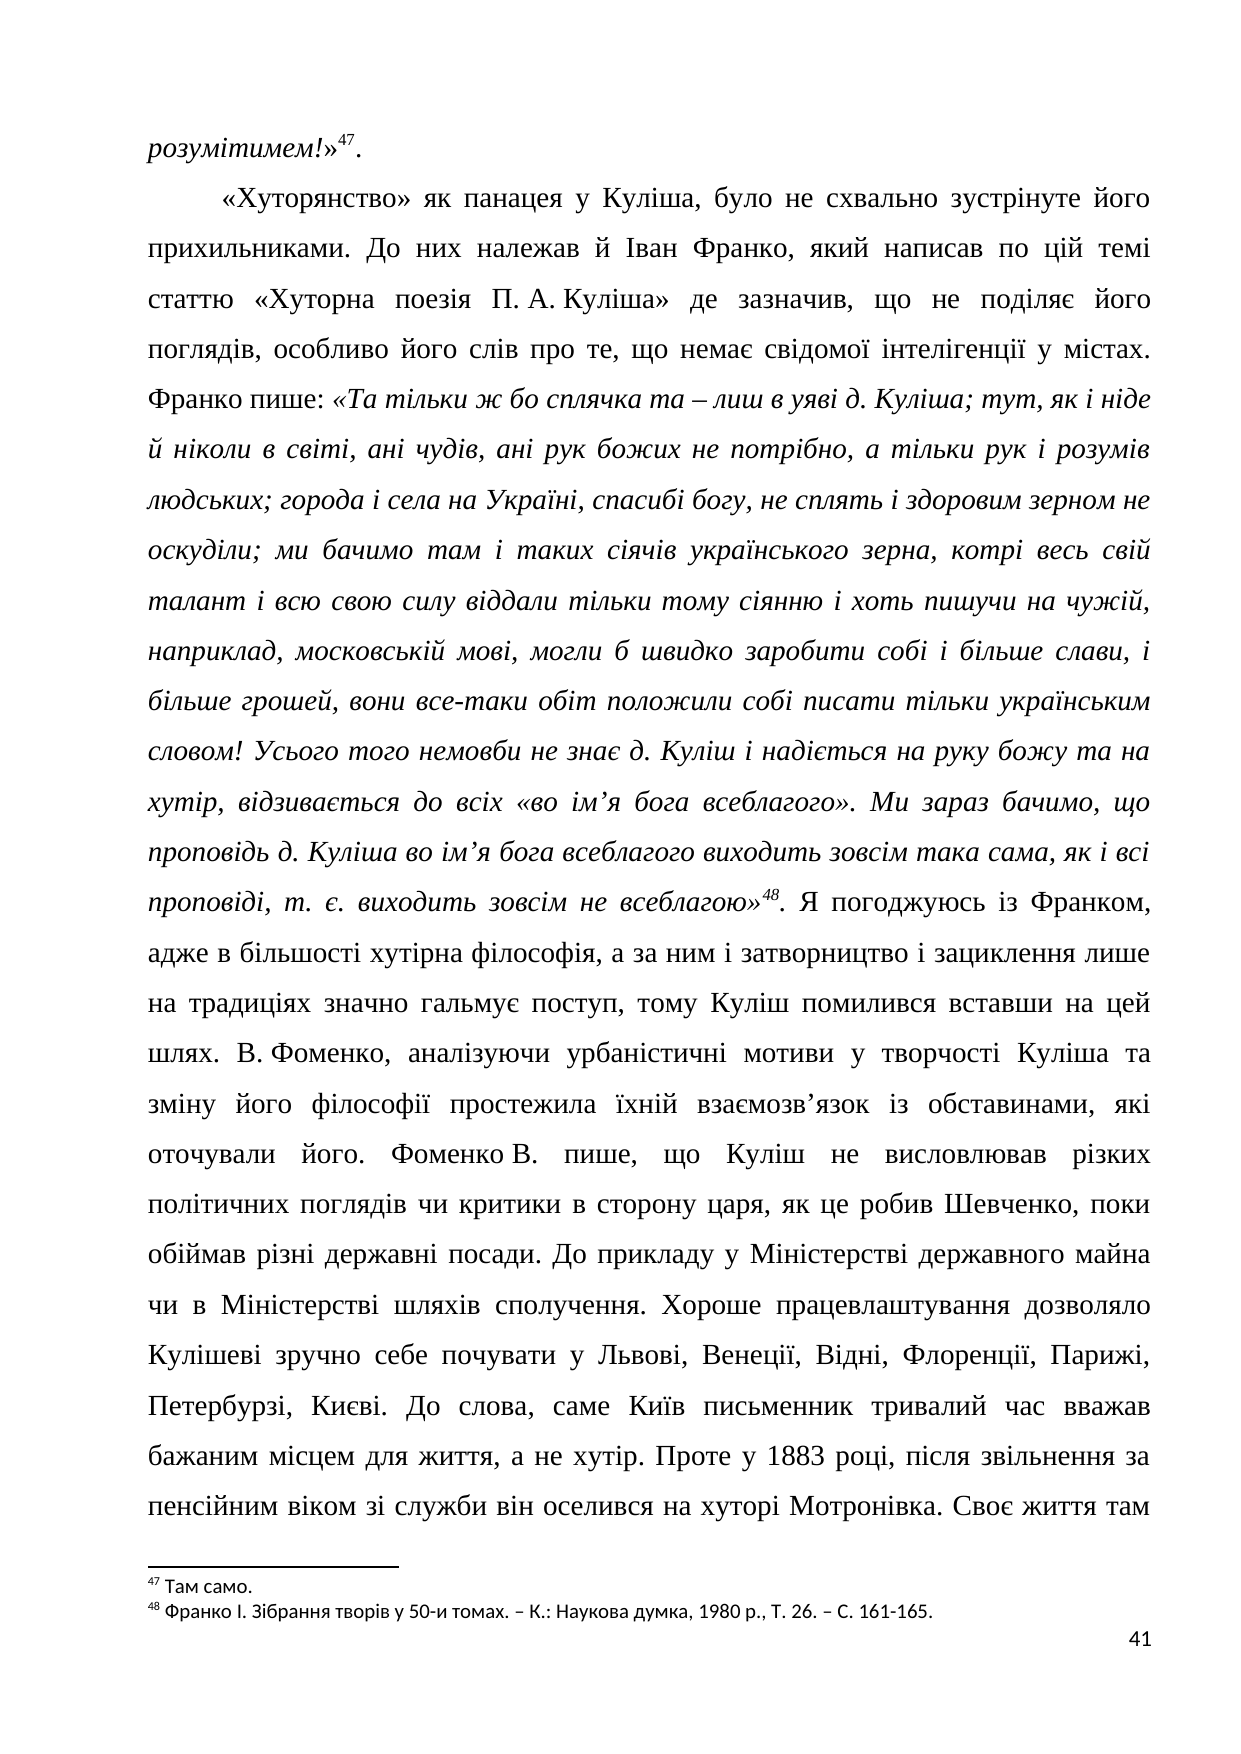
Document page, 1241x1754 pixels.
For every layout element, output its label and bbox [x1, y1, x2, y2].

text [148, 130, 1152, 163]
text [148, 180, 1152, 1522]
